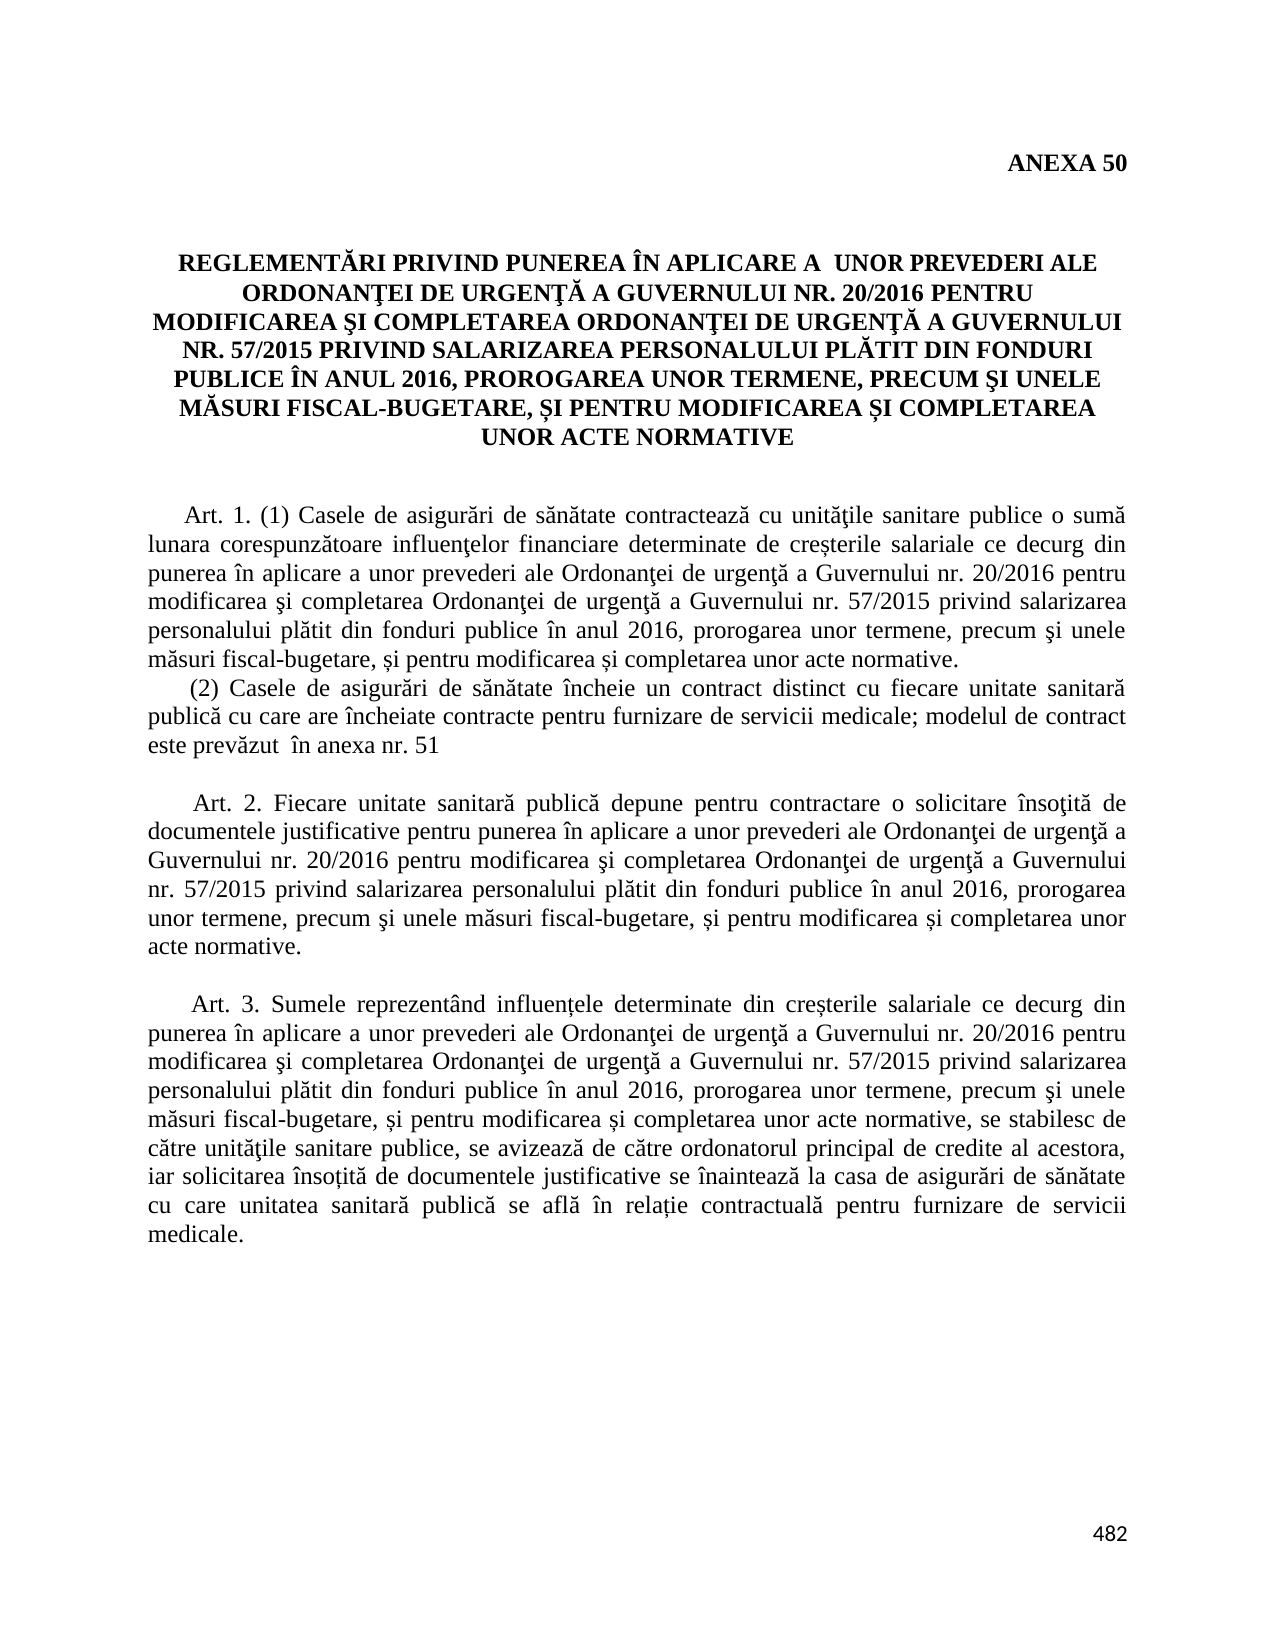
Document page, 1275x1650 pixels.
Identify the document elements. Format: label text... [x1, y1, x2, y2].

text Art. 2. Fiecare unitate sanitară publică depune pentru contractare o solicitare însoţită de documentele justificative pentru punerea în aplicare a unor prevederi ale Ordonanţei de urgenţă a Guvernului nr. 20/2016 pentru modificarea şi completarea Ordonanţei de urgenţă a Guvernului nr. 57/2015 privind salarizarea personalului plătit din fonduri publice în anul 2016, prorogarea unor termene, precum şi unele măsuri fiscal-bugetare, și pentru modificarea și completarea unor acte normative. [148, 788, 1127, 960]
text Art. 1. (1) Casele de asigurări de sănătate contractează cu unităţile sanitare publice o sumă lunara corespunzătoare influenţelor financiare determinate de creșterile salariale ce decurg din punerea în aplicare a unor prevederi ale Ordonanţei de urgenţă a Guvernului nr. 20/2016 pentru modificarea şi completarea Ordonanţei de urgenţă a Guvernului nr. 57/2015 privind salarizarea personalului plătit din fonduri publice în anul 2016, prorogarea unor termene, precum şi unele măsuri fiscal-bugetare, și pentru modificarea și completarea unor acte normative. [148, 500, 1127, 673]
text (2) Casele de asigurări de sănătate încheie un contract distinct cu fiecare unitate sanitară publică cu care are încheiate contracte pentru furnizare de servicii medicale; modelul de contract este prevăzut în anexa nr. 51 [148, 673, 1127, 759]
text Art. 3. Sumele reprezentând influențele determinate din creșterile salariale ce decurg din punerea în aplicare a unor prevederi ale Ordonanţei de urgenţă a Guvernului nr. 20/2016 pentru modificarea şi completarea Ordonanţei de urgenţă a Guvernului nr. 57/2015 privind salarizarea personalului plătit din fonduri publice în anul 2016, prorogarea unor termene, precum şi unele măsuri fiscal-bugetare, și pentru modificarea și completarea unor acte normative, se stabilesc de către unităţile sanitare publice, se avizează de către ordonatorul principal de credite al acestora, iar solicitarea însoțită de documentele justificative se înaintează la casa de asigurări de sănătate cu care unitatea sanitară publică se află în relație contractuală pentru furnizare de servicii medicale. [148, 989, 1127, 1248]
text ANEXA 50 [148, 148, 1127, 176]
text REGLEMENTĂRI PRIVIND PUNEREA ÎN APLICARE A UNOR PREVEDERI ALE ORDONANŢEI DE URGENŢĂ A GUVERNULUI NR. 20/2016 PENTRU MODIFICAREA ŞI COMPLETAREA ORDONANŢEI DE URGENŢĂ A GUVERNULUI NR. 57/2015 PRIVIND SALARIZAREA PERSONALULUI PLĂTIT DIN FONDURI PUBLICE ÎN ANUL 2016, PROROGAREA UNOR TERMENE, PRECUM ŞI UNELE MĂSURI FISCAL-BUGETARE, ȘI PENTRU MODIFICAREA ȘI COMPLETAREA UNOR ACTE NORMATIVE [148, 247, 1127, 451]
